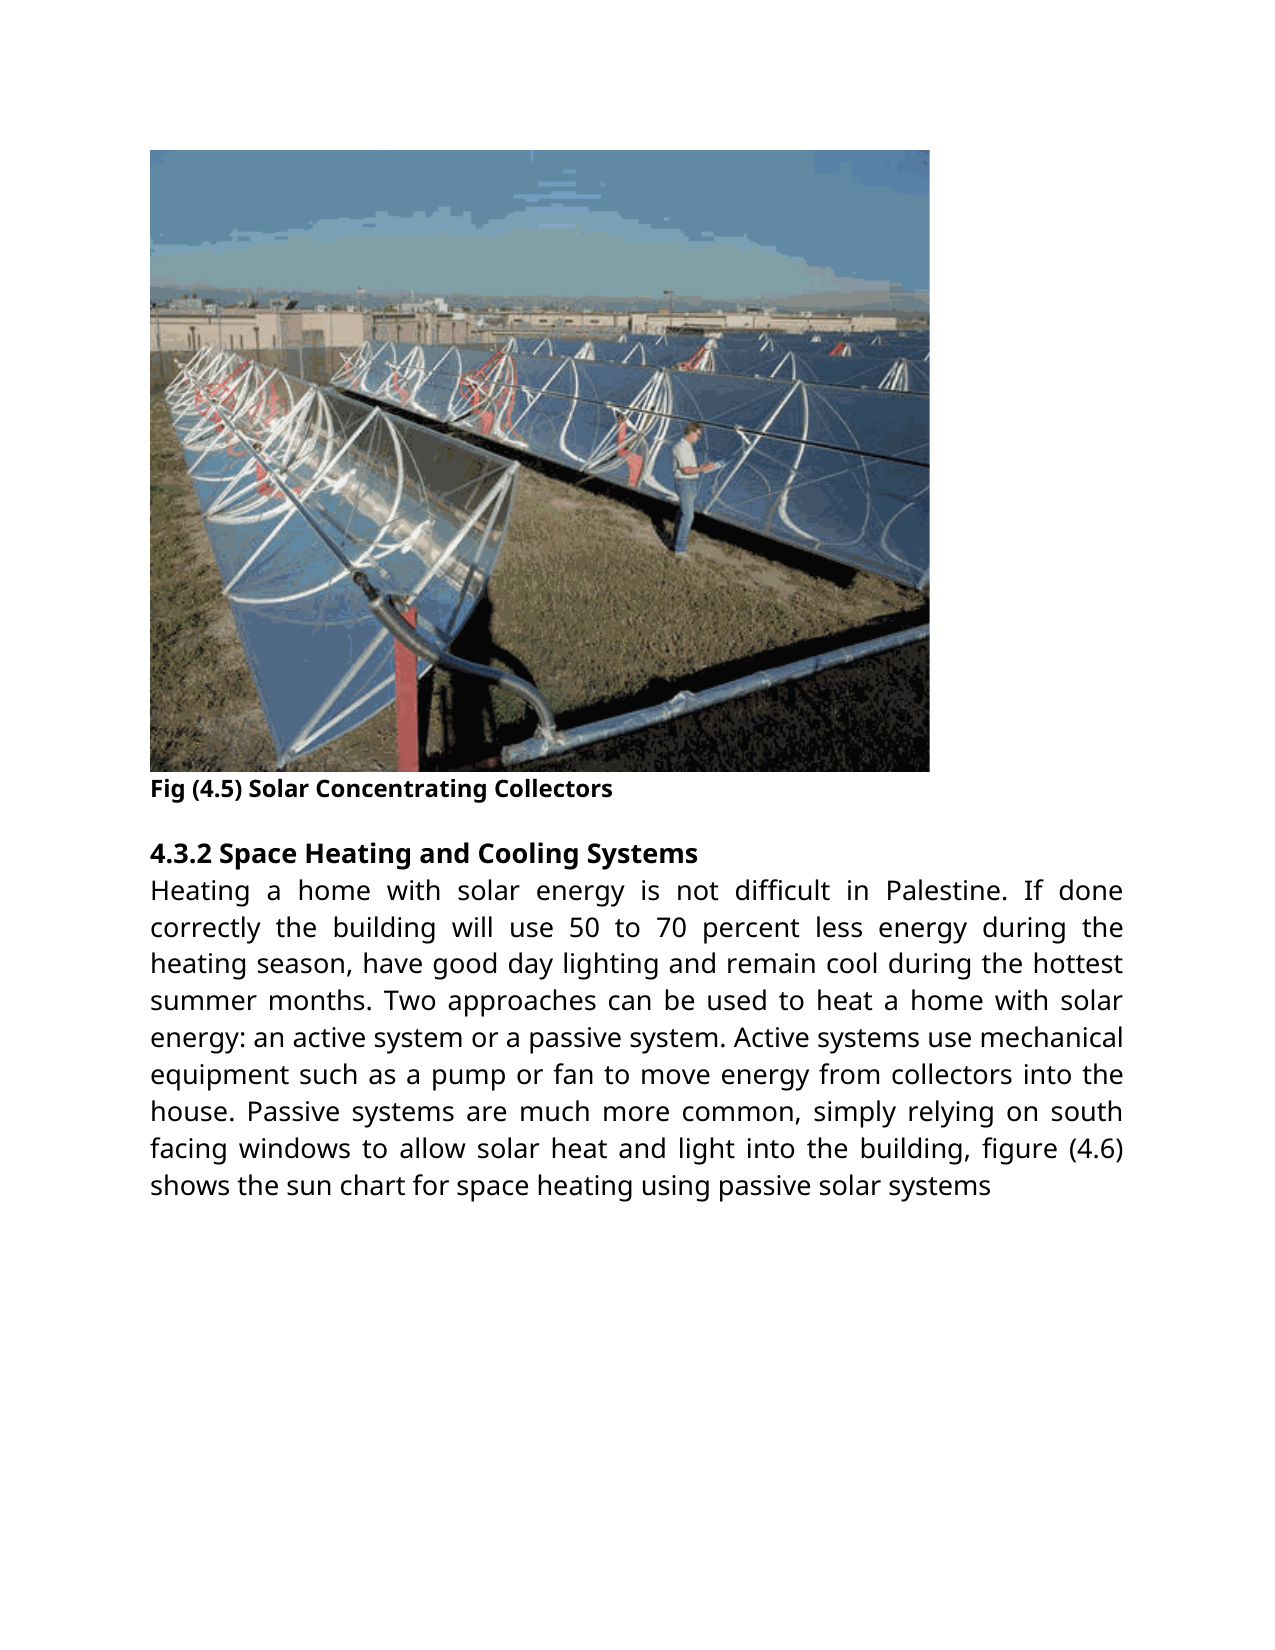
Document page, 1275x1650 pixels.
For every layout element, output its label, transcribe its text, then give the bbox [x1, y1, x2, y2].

text Heating a home with solar energy is not difficult in Palestine. If done correctly the building will use 50 to 70 percent less energy during the heating season, have good day lighting and remain cool during the hottest summer months. Two approaches can be used to heat a home with solar energy: an active system or a passive system. Active systems use mechanical equipment such as a pump or fan to move energy from collectors into the house. Passive systems are much more common, simply relying on south facing windows to allow solar heat and light into the building, figure (4.6) shows the sun chart for space heating using passive solar systems [150, 871, 1125, 1203]
text Fig (4.5) Solar Concentrating Collectors [150, 772, 1125, 804]
text 4.3.2 Space Heating and Cooling Systems [150, 834, 1125, 871]
